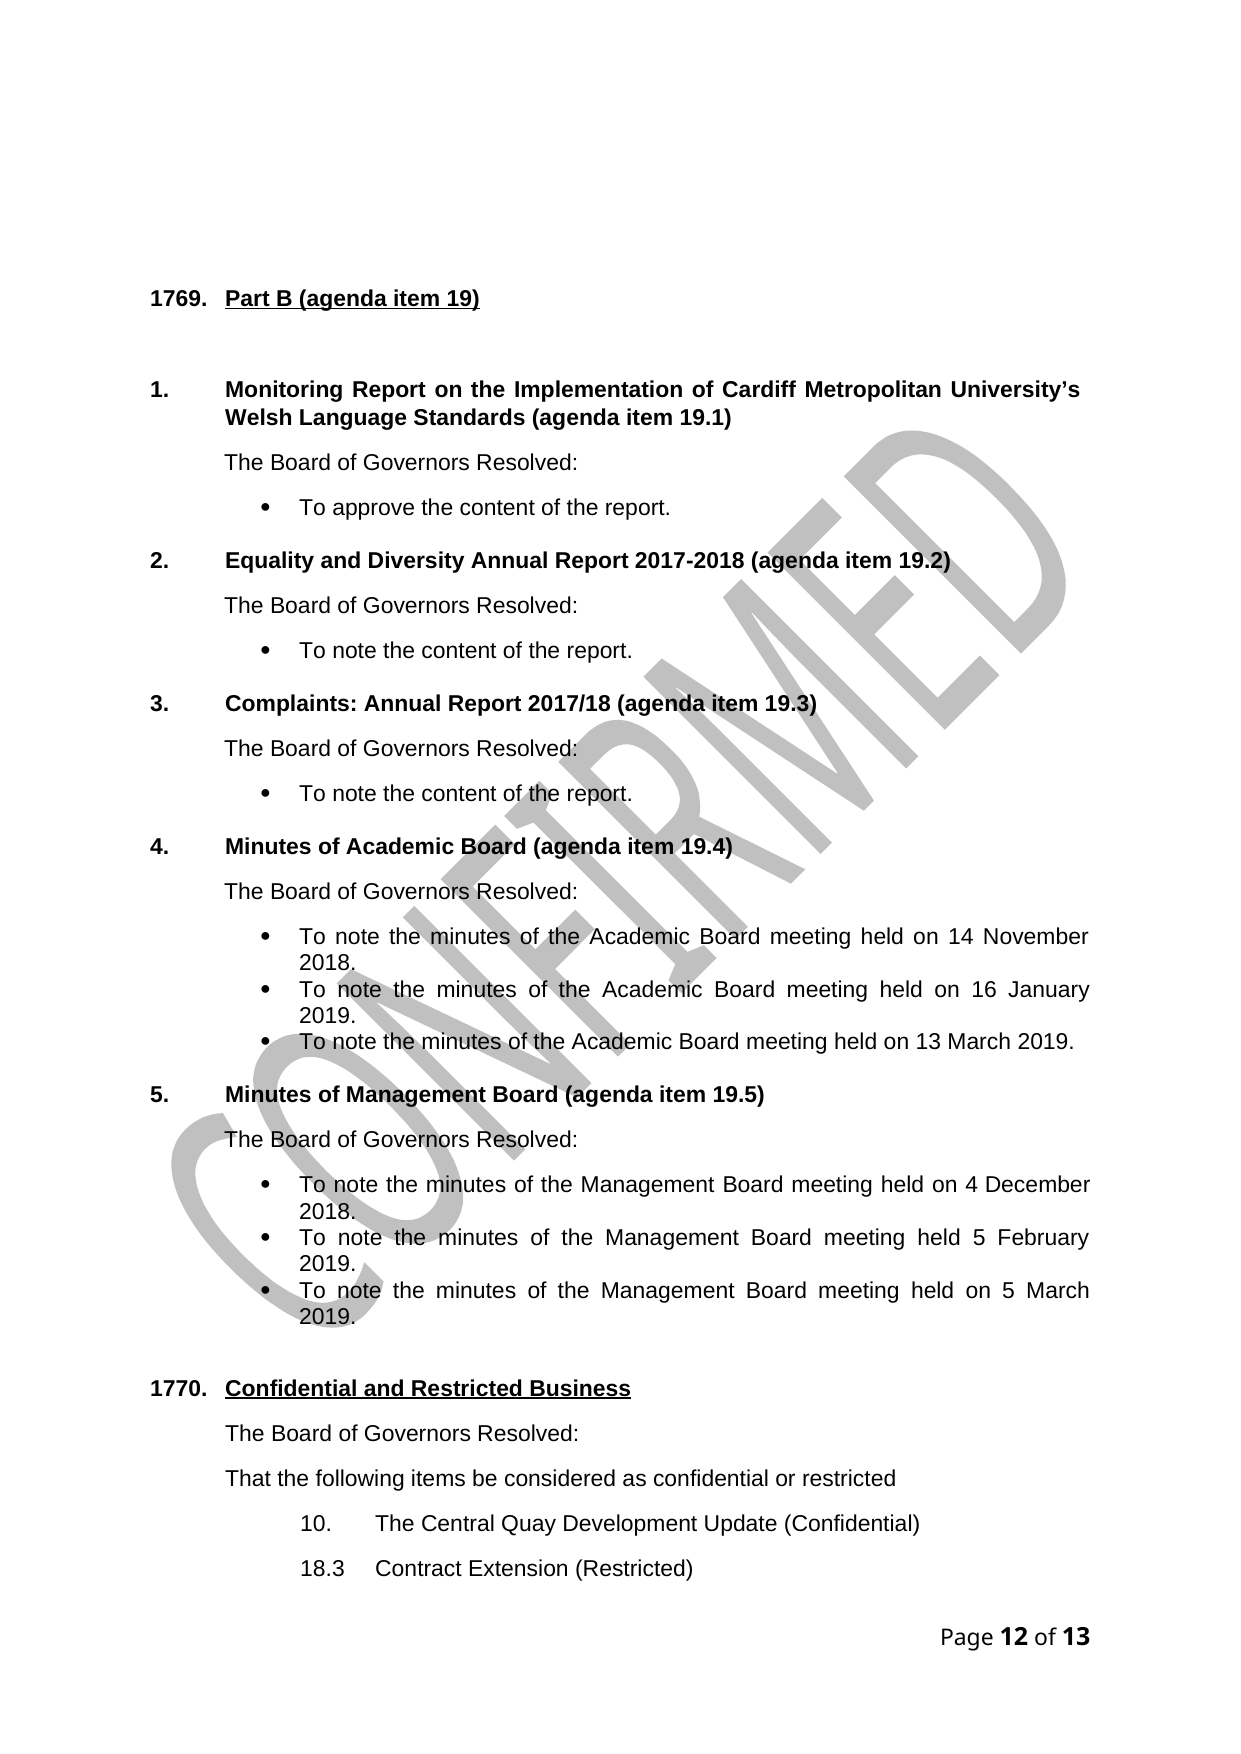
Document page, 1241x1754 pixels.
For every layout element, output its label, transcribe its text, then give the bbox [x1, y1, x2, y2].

list To note the minutes of the Academic Board meeting held on 13 March 2019. [261, 1028, 1090, 1055]
list To note the minutes of the Management Board meeting held 5 February 2019. [261, 1224, 1090, 1277]
text The Board of Governors Resolved: [150, 1419, 1090, 1446]
list To note the minutes of the Management Board meeting held on 5 March 2019. [261, 1277, 1090, 1329]
text 4. Minutes of Academic Board (agenda item 19.4) [150, 833, 1090, 859]
text 5. Minutes of Management Board (agenda item 19.5) [150, 1081, 1090, 1107]
text 10. The Central Quay Development Update (Confidential) [300, 1510, 1090, 1536]
text 3. Complaints: Annual Report 2017/18 (agenda item 19.3) [150, 690, 1090, 716]
text 2. Equality and Diversity Annual Report 2017-2018 (agenda item 19.2) [150, 547, 1090, 573]
text 18.3 Contract Extension (Restricted) [300, 1555, 1090, 1581]
text The Board of Governors Resolved: [224, 449, 1090, 475]
text The Board of Governors Resolved: [224, 592, 1090, 618]
list To note the content of the report. [261, 637, 1090, 663]
text The Board of Governors Resolved: [224, 735, 1090, 761]
text The Board of Governors Resolved: [224, 878, 1090, 904]
list To note the minutes of the Academic Board meeting held on 14 November 2018. [261, 923, 1090, 976]
text 1770. Confidential and Restricted Business [150, 1374, 1090, 1401]
list To approve the content of the report. [261, 494, 1090, 521]
list To note the minutes of the Academic Board meeting held on 16 January 2019. [261, 976, 1090, 1028]
text 1. Monitoring Report on the Implementation of Cardiff Metropolitan University’s Welsh Language Standards (agenda item 19.1) [150, 376, 1090, 430]
list To note the minutes of the Management Board meeting held on 4 December 2018. [261, 1171, 1090, 1224]
text That the following items be considered as confidential or restricted [150, 1465, 1090, 1491]
list To note the content of the report. [261, 780, 1090, 806]
text The Board of Governors Resolved: [224, 1126, 1090, 1152]
text 1769. Part B (agenda item 19) [150, 285, 1090, 312]
